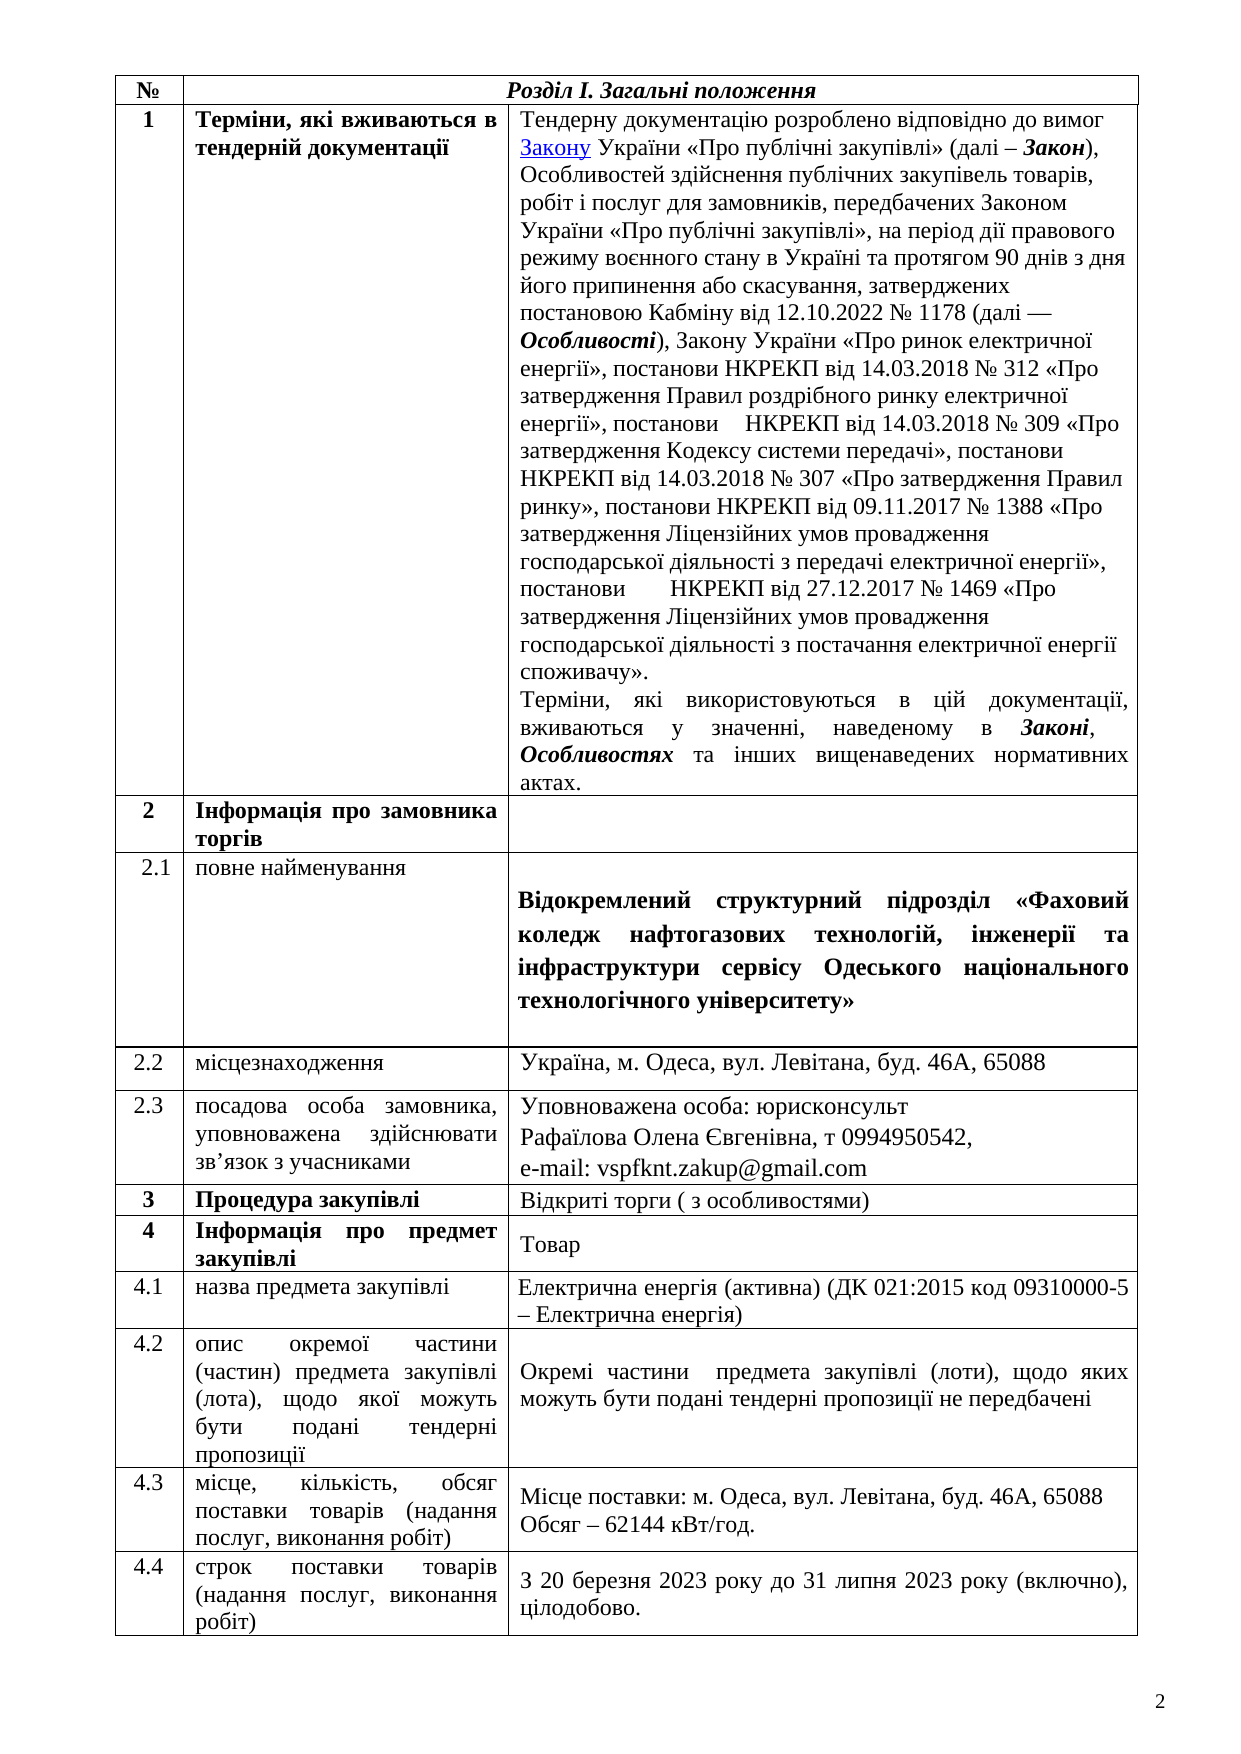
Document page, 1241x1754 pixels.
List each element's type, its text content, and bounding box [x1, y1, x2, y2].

table_cell 2 [116, 796, 183, 852]
table_cell 4.4 [116, 1552, 183, 1635]
table_cell Терміни, які вживаються в тендерній документації [184, 105, 508, 795]
table_cell назва предмета закупівлі [184, 1272, 508, 1328]
table_cell 4.3 [116, 1468, 183, 1551]
table_cell місце, кількість, обсяг поставки товарів (надання послуг, виконання робіт) [184, 1468, 508, 1551]
table_cell місцезнаходження [184, 1048, 508, 1090]
table_cell Електрична енергія (активна) (ДК 021:2015 код 09310000-5 ‒ Електрична енергія) [509, 1272, 1137, 1328]
table_cell Товар [509, 1216, 1137, 1271]
table_cell посадова особа замовника, уповноважена здійснювати зв’язок з учасниками [184, 1091, 508, 1184]
table_cell опис окремої частини (частин) предмета закупівлі (лота), щодо якої можуть бути подані тендерні пропозиції [184, 1329, 508, 1467]
table_cell повне найменування [184, 853, 508, 1046]
table_cell Відкриті торги ( з особливостями) [509, 1185, 1137, 1215]
table_cell 2.3 [116, 1091, 183, 1184]
table_header Розділ І. Загальні положення [184, 76, 1138, 104]
table_cell Процедура закупівлі [184, 1185, 508, 1215]
table_cell Місце поставки: м. Одеса, вул. Левітана, буд. 46А, 65088 Обсяг – 62144 кВт/год. [509, 1468, 1137, 1551]
table_cell З 20 березня 2023 року до 31 липня 2023 року (включно), цілодобово. [509, 1552, 1137, 1635]
table_cell Тендерну документацію розроблено відповідно до вимог Закону України «Про публічні закупівлі» (далі – Закон), Особливостей здійснення публічних закупівель товарів, робіт і послуг для замовників, передбачених Законом України «Про публічні закупівлі», на період дії правового режиму воєнного стану в Україні та протягом 90 днів з дня його припинення або скасування, затверджених постановою Кабміну від 12.10.2022 № 1178 (далі — Особливості), Закону України «Про ринок електричної енергії», постанови НКРЕКП від 14.03.2018 № 312 «Про затвердження Правил роздрібного ринку електричної енергії», постанови НКРЕКП від 14.03.2018 № 309 «Про затвердження Кодексу системи передачі», постанови НКРЕКП від 14.03.2018 № 307 «Про затвердження Правил ринку», постанови НКРЕКП від 09.11.2017 № 1388 «Про затвердження Ліцензійних умов провадження господарської діяльності з передачі електричної енергії», постанови НКРЕКП від 27.12.2017 № 1469 «Про затвердження Ліцензійних умов провадження господарської діяльності з постачання електричної енергії споживачу». Терміни, які використовуються в цій документації, вживаються у значенні, наведеному в Законі, Особливостях та інших вищенаведених нормативних актах. [509, 105, 1137, 795]
table_cell 2.2 [116, 1048, 183, 1090]
table_cell Уповноважена особа: юрисконсульт Рафаїлова Олена Євгенівна, т 0994950542, e-mail: vspfknt.zakup@gmail.com [509, 1091, 1137, 1184]
table_cell Інформація про предмет закупівлі [184, 1216, 508, 1271]
table_header № [116, 76, 183, 104]
table_cell 3 [116, 1185, 183, 1215]
table_cell [509, 796, 1137, 852]
table_cell 4 [116, 1216, 183, 1271]
table_cell Україна, м. Одеса, вул. Левітана, буд. 46А, 65088 [509, 1048, 1137, 1090]
table_cell Відокремлений структурний підрозділ «Фаховий коледж нафтогазових технологій, інженерії та інфраструктури сервісу Одеського національного технологічного університету» [509, 853, 1137, 1046]
table_cell Окремі частини предмета закупівлі (лоти), щодо яких можуть бути подані тендерні пропозиції не передбачені [509, 1329, 1137, 1467]
table_cell 4.2 [116, 1329, 183, 1467]
table_cell 2.1 [116, 853, 183, 1046]
table_cell 1 [116, 105, 183, 795]
table_cell строк поставки товарів (надання послуг, виконання робіт) [184, 1552, 508, 1635]
table_cell 4.1 [116, 1272, 183, 1328]
table_cell Інформація про замовника торгів [184, 796, 508, 852]
